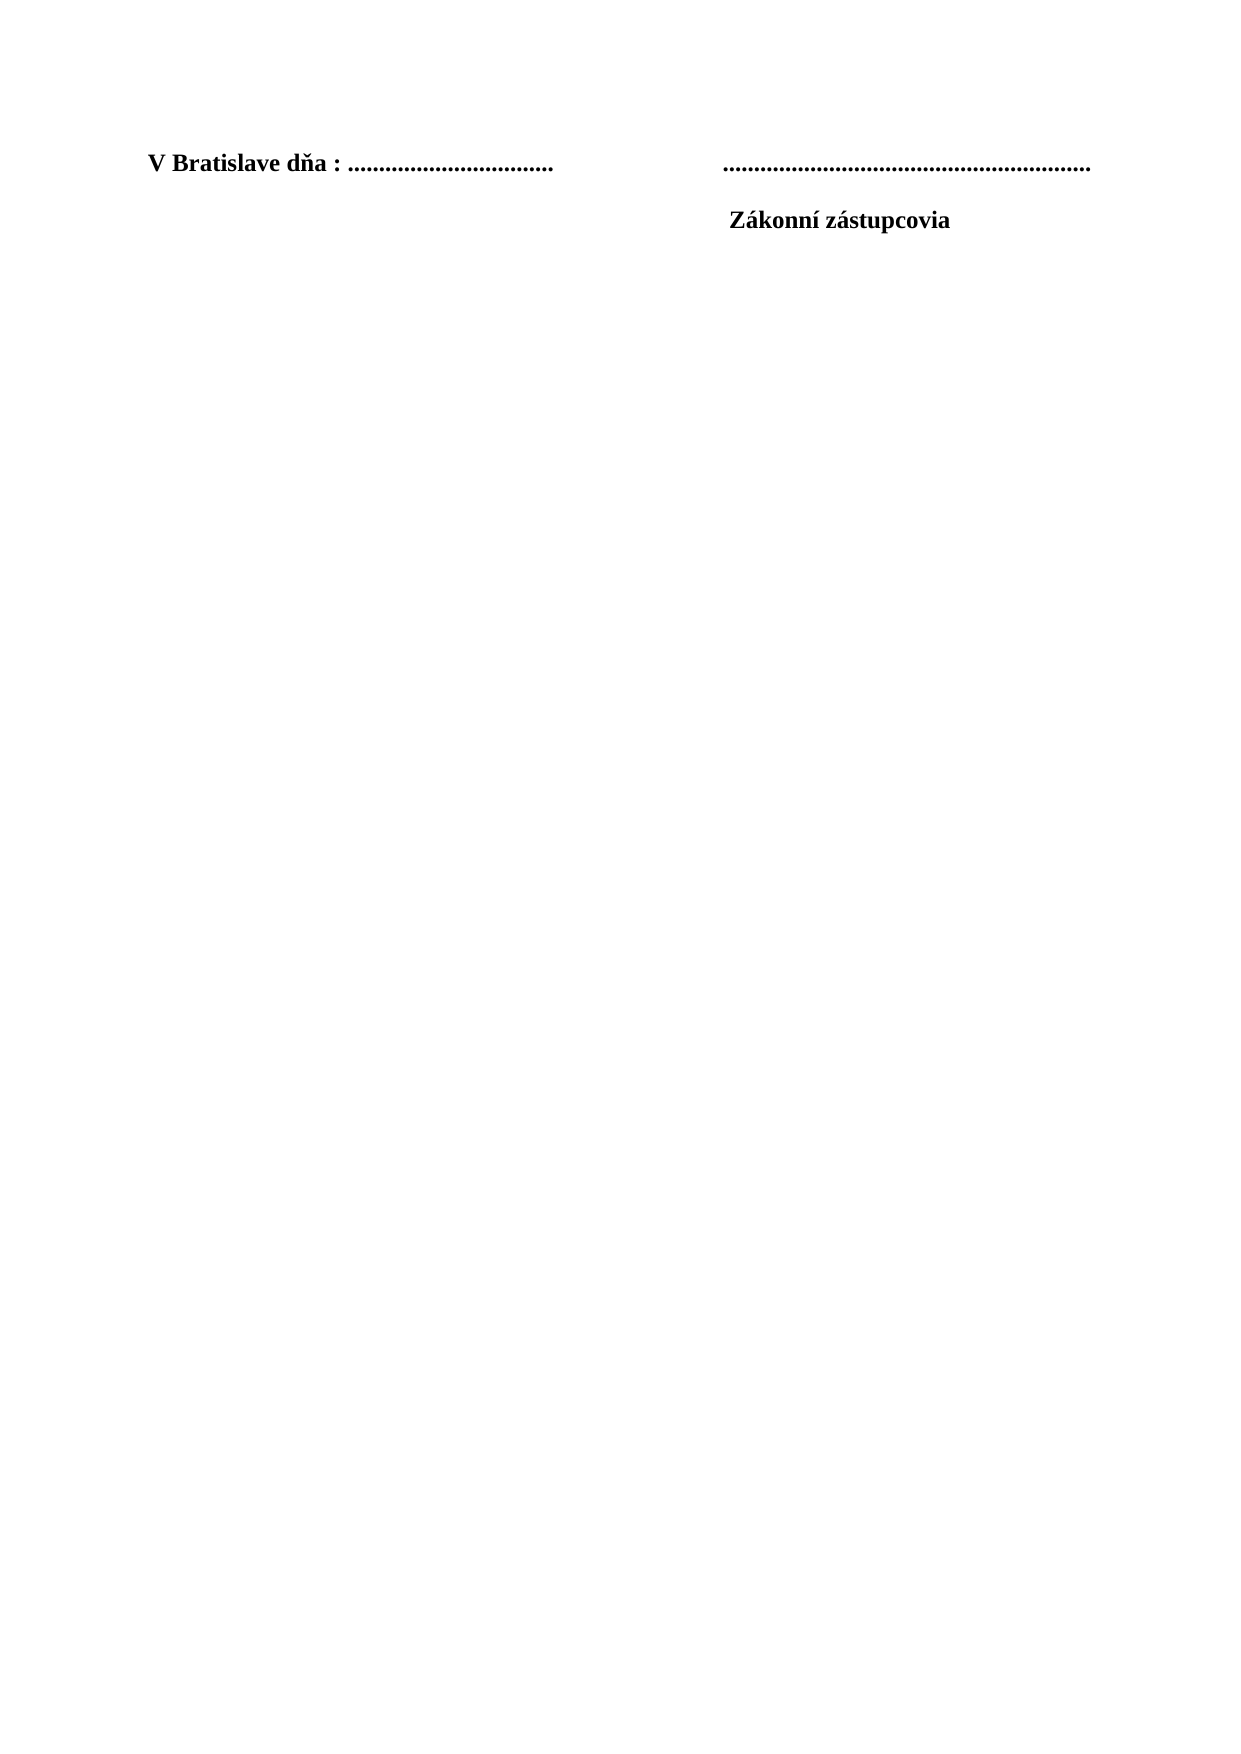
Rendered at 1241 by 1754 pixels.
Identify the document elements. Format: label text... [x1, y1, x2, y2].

text Zákonní zástupcovia [148, 205, 1093, 234]
text V Bratislave dňa : ................................. ........................................................... [148, 148, 1093, 176]
